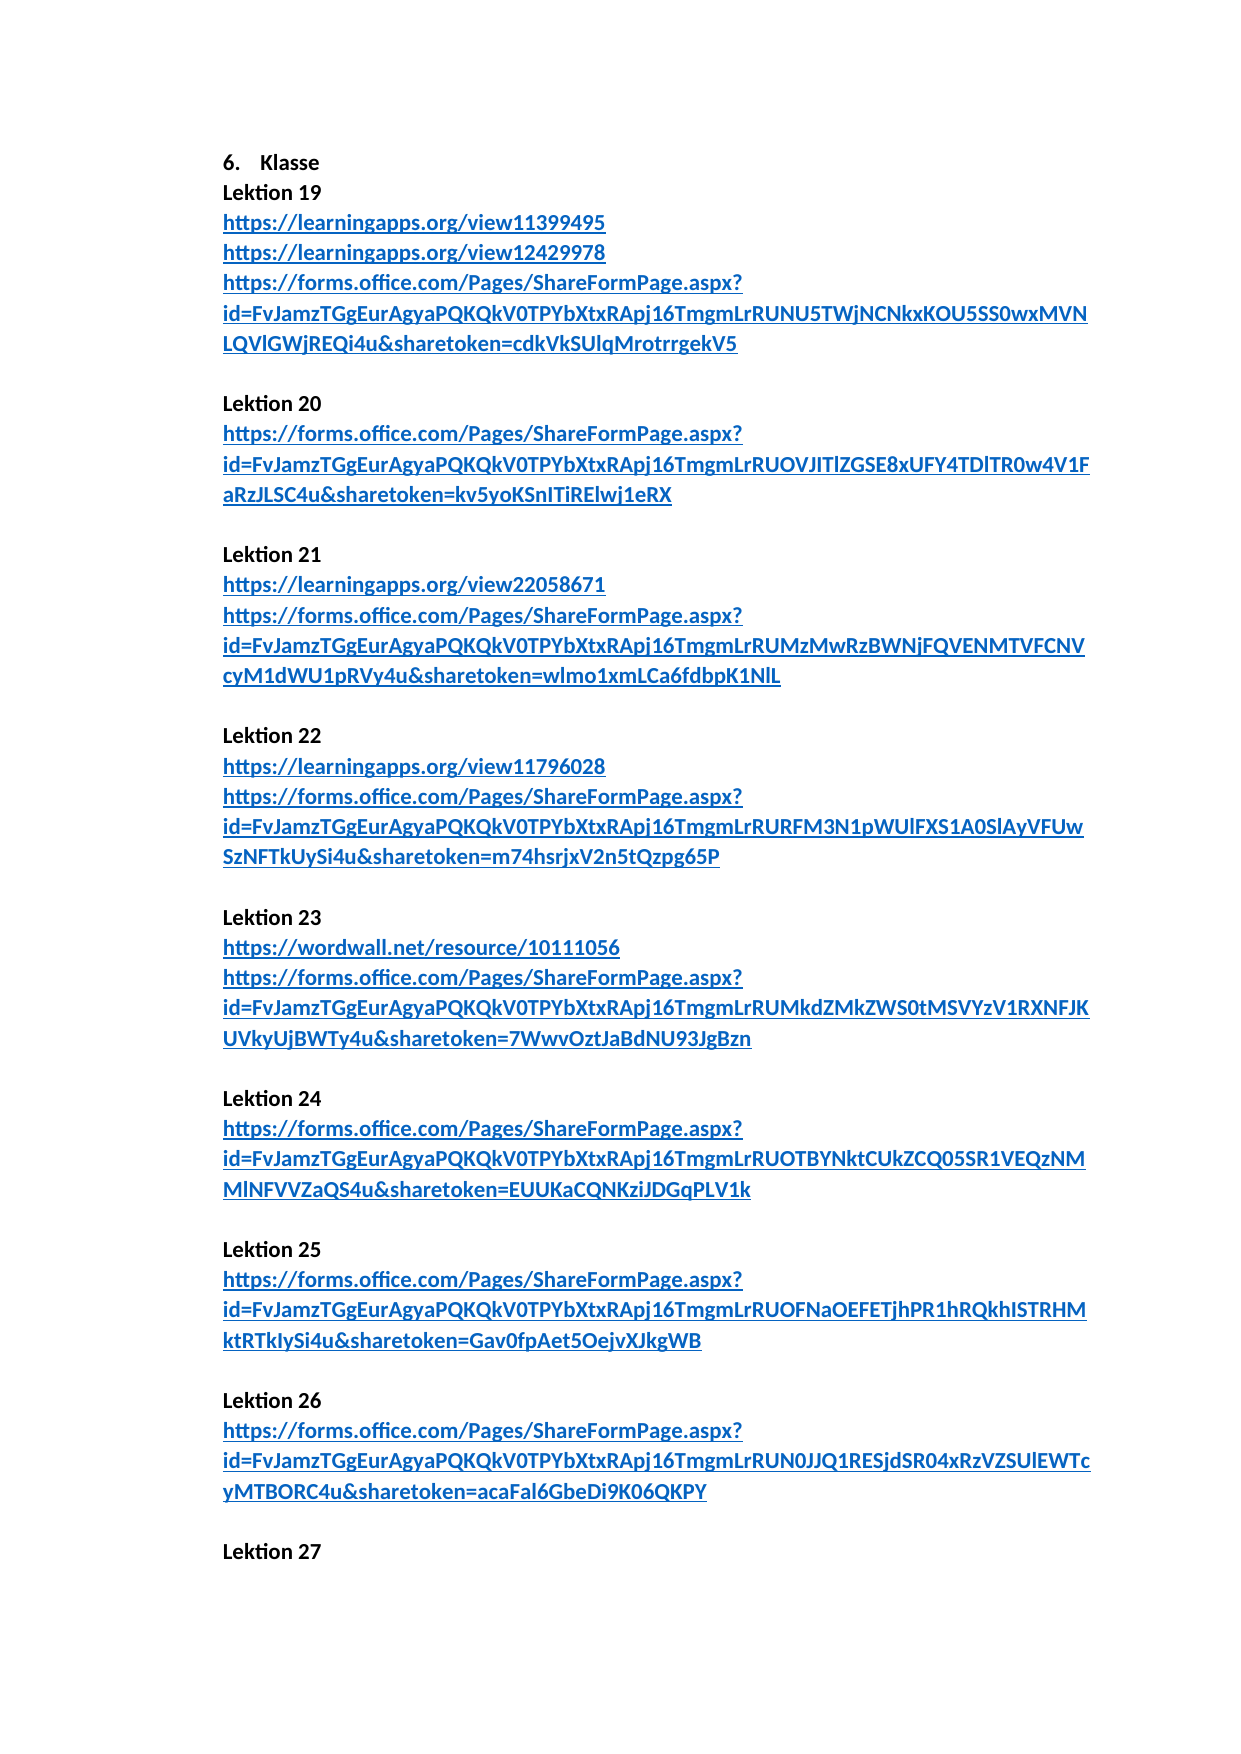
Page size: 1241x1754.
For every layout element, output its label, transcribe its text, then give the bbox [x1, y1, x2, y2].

list Lektion 20 [223, 389, 1093, 417]
list https://forms.office.com/Pages/ShareFormPage.aspx?id=FvJamzTGgEurAgyaPQKQkV0TPYbXtxRApj16TmgmLrRURFM3N1pWUlFXS1A0SlAyVFUwSzNFTkUySi4u&sharetoken=m74hsrjxV2n5tQzpg65P [223, 782, 1093, 870]
list https://forms.office.com/Pages/ShareFormPage.aspx?id=FvJamzTGgEurAgyaPQKQkV0TPYbXtxRApj16TmgmLrRUN0JJQ1RESjdSR04xRzVZSUlEWTcyMTBORC4u&sharetoken=acaFal6GbeDi9K06QKPY [223, 1416, 1093, 1505]
list https://forms.office.com/Pages/ShareFormPage.aspx?id=FvJamzTGgEurAgyaPQKQkV0TPYbXtxRApj16TmgmLrRUNU5TWjNCNkxKOU5SS0wxMVNLQVlGWjREQi4u&sharetoken=cdkVkSUlqMrotrrgekV5 [223, 268, 1093, 357]
list Lektion 23 [223, 903, 1093, 931]
list https://forms.office.com/Pages/ShareFormPage.aspx?id=FvJamzTGgEurAgyaPQKQkV0TPYbXtxRApj16TmgmLrRUMzMwRzBWNjFQVENMTVFCNVcyM1dWU1pRVy4u&sharetoken=wlmo1xmLCa6fdbpK1NlL [223, 601, 1093, 689]
list https://forms.office.com/Pages/ShareFormPage.aspx?id=FvJamzTGgEurAgyaPQKQkV0TPYbXtxRApj16TmgmLrRUOTBYNktCUkZCQ05SR1VEQzNMMlNFVVZaQS4u&sharetoken=EUUKaCQNKziJDGqPLV1k [223, 1114, 1093, 1203]
list Lektion 22 [223, 722, 1093, 749]
list https://forms.office.com/Pages/ShareFormPage.aspx?id=FvJamzTGgEurAgyaPQKQkV0TPYbXtxRApj16TmgmLrRUOVJITlZGSE8xUFY4TDlTR0w4V1FaRzJLSC4u&sharetoken=kv5yoKSnITiRElwj1eRX [223, 419, 1093, 508]
list https://learningapps.org/view22058671 [223, 571, 1093, 598]
list Lektion 27 [223, 1537, 1093, 1565]
list https://learningapps.org/view11399495 [223, 208, 1093, 236]
list Lektion 21 [223, 540, 1093, 568]
list https://forms.office.com/Pages/ShareFormPage.aspx?id=FvJamzTGgEurAgyaPQKQkV0TPYbXtxRApj16TmgmLrRUOFNaOEFETjhPR1hRQkhISTRHMktRTkIySi4u&sharetoken=Gav0fpAet5OejvXJkgWB [223, 1265, 1093, 1354]
list Lektion 26 [223, 1386, 1093, 1414]
list Lektion 19 [223, 178, 1093, 206]
list https://learningapps.org/view12429978 [223, 238, 1093, 266]
list https://wordwall.net/resource/10111056 [223, 933, 1093, 961]
list Lektion 24 [223, 1084, 1093, 1112]
list Klasse [223, 148, 1093, 176]
list Lektion 25 [223, 1235, 1093, 1263]
list https://learningapps.org/view11796028 [223, 752, 1093, 780]
list https://forms.office.com/Pages/ShareFormPage.aspx?id=FvJamzTGgEurAgyaPQKQkV0TPYbXtxRApj16TmgmLrRUMkdZMkZWS0tMSVYzV1RXNFJKUVkyUjBWTy4u&sharetoken=7WwvOztJaBdNU93JgBzn [223, 963, 1093, 1052]
